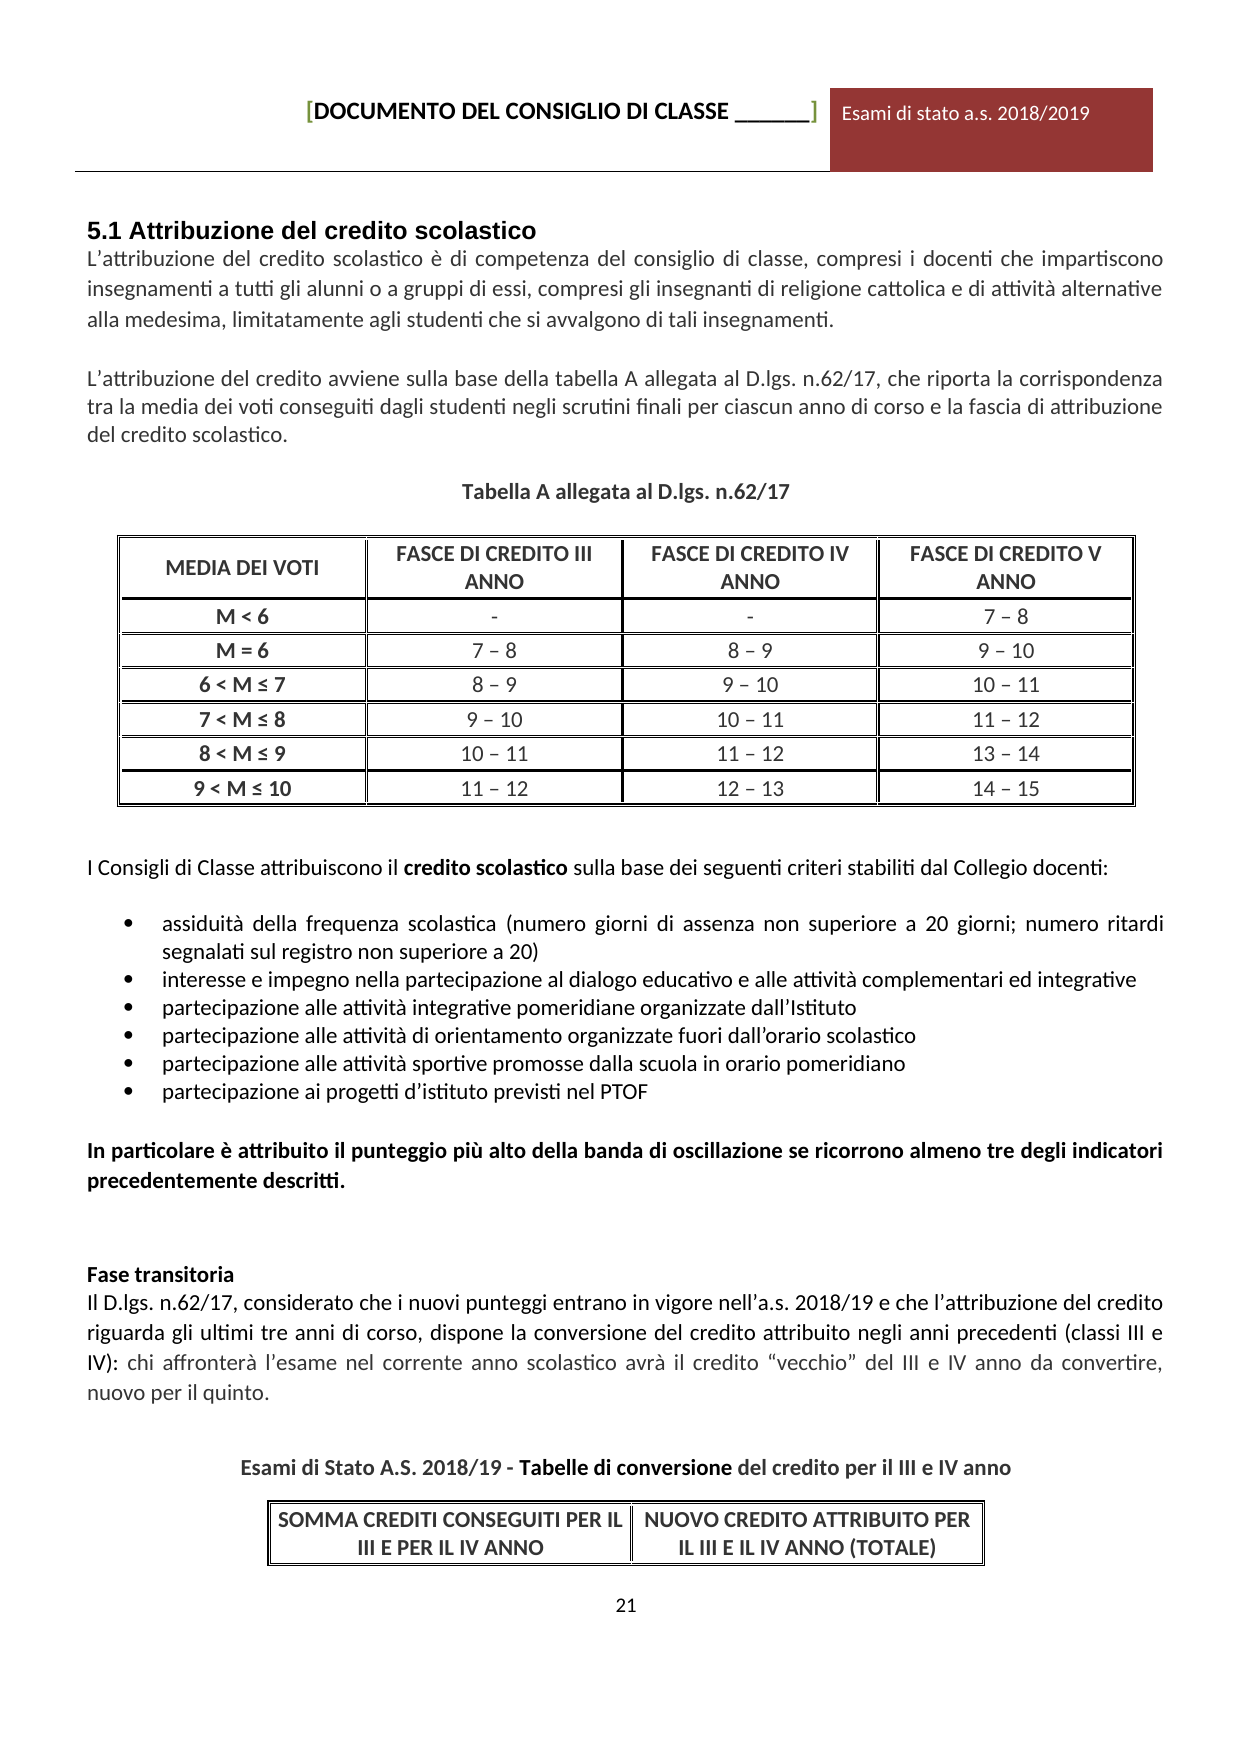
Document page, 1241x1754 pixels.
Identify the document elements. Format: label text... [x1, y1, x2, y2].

table_cell 8 < M ≤ 9 [120, 735, 365, 769]
table_cell 7 < M ≤ 8 [120, 700, 365, 734]
table_cell - [368, 600, 621, 631]
text I Consigli di Classe attribuiscono il credito scolastico sulla base dei seguenti criteri stabiliti dal Collegio docenti: [87, 853, 1165, 881]
list partecipazione alle attività di orientamento organizzate fuori dall’orario scolastico [124, 1021, 1165, 1049]
table_cell 9 < M ≤ 10 [120, 769, 366, 803]
text Fase transitoria [87, 1260, 1165, 1288]
list interesse e impegno nella partecipazione al dialogo educativo e alle attività complementari ed integrative [124, 965, 1165, 993]
table_cell M = 6 [120, 631, 365, 666]
table_cell M < 6 [120, 597, 365, 631]
table_cell 11 – 12 [624, 738, 876, 769]
subtitle 5.1 Attribuzione del credito scolastico [87, 216, 1165, 244]
table_cell 12 – 13 [622, 769, 878, 803]
table_cell 9 – 10 [880, 631, 1133, 666]
list partecipazione alle attività sportive promosse dalla scuola in orario pomeridiano [124, 1049, 1165, 1077]
table_cell 10 – 11 [624, 704, 876, 734]
table_cell 10 – 11 [368, 738, 621, 769]
table_cell 6 < M ≤ 7 [118, 666, 366, 700]
table_header FASCE DI CREDITO V ANNO [878, 538, 1132, 597]
text L’attribuzione del credito scolastico è di competenza del consiglio di classe, compresi i docenti che impartiscono insegnamenti a tutti gli alunni o a gruppi di essi, compresi gli insegnanti di religione cattolica e di attività alternative alla medesima, limitatamente agli studenti che si avvalgono di tali insegnamenti. [87, 244, 1165, 333]
text Il D.lgs. n.62/17, considerato che i nuovi punteggi entrano in vigore nell’a.s. 2018/19 e che l’attribuzione del credito riguarda gli ultimi tre anni di corso, dispone la conversione del credito attribuito negli anni precedenti (classi III e IV): chi affronterà l’esame nel corrente anno scolastico avrà il credito “vecchio” del III e IV anno da convertire, nuovo per il quinto. [87, 1288, 1165, 1406]
text L’attribuzione del credito avviene sulla base della tabella A allegata al D.lgs. n.62/17, che riporta la corrispondenza tra la media dei voti conseguiti dagli studenti negli scrutini finali per ciascun anno di corso e la fascia di attribuzione del credito scolastico. [87, 364, 1165, 448]
list assiduità della frequenza scolastica (numero giorni di assenza non superiore a 20 giorni; numero ritardi segnalati sul registro non superiore a 20) [124, 909, 1165, 965]
table_cell 11 – 12 [366, 772, 622, 803]
list partecipazione ai progetti d’istituto previsti nel PTOF [124, 1077, 1165, 1106]
table_header FASCE DI CREDITO IV ANNO [622, 536, 878, 597]
text In particolare è attribuito il punteggio più alto della banda di oscillazione se ricorrono almeno tre degli indicatori precedentemente descritti. [87, 1136, 1165, 1194]
table_cell 13 – 14 [880, 735, 1133, 769]
list partecipazione alle attività integrative pomeridiane organizzate dall’Istituto [124, 993, 1165, 1021]
table_cell - [624, 600, 876, 631]
table_header NUOVO CREDITO ATTRIBUITO PER IL III E IL IV ANNO (TOTALE) [632, 1504, 982, 1562]
table_cell 9 – 10 [368, 704, 621, 734]
text Tabella A allegata al D.lgs. n.62/17 [87, 477, 1165, 505]
table_cell 11 – 12 [880, 700, 1133, 734]
table_cell 9 – 10 [624, 669, 876, 700]
table_cell 7 – 8 [368, 635, 621, 666]
table_cell 8 – 9 [624, 635, 876, 666]
table_cell 7 – 8 [880, 597, 1132, 631]
text Esami di Stato A.S. 2018/19 - Tabelle di conversione del credito per il III e IV anno [87, 1453, 1165, 1481]
table_header MEDIA DEI VOTI [120, 538, 366, 597]
table_cell 8 – 9 [368, 669, 621, 700]
table_header SOMMA CREDITI CONSEGUITI PER IL III E PER IL IV ANNO [271, 1504, 632, 1562]
table_header FASCE DI CREDITO III ANNO [366, 538, 622, 597]
table_cell 10 – 11 [878, 666, 1134, 700]
table_cell 14 – 15 [878, 769, 1132, 803]
